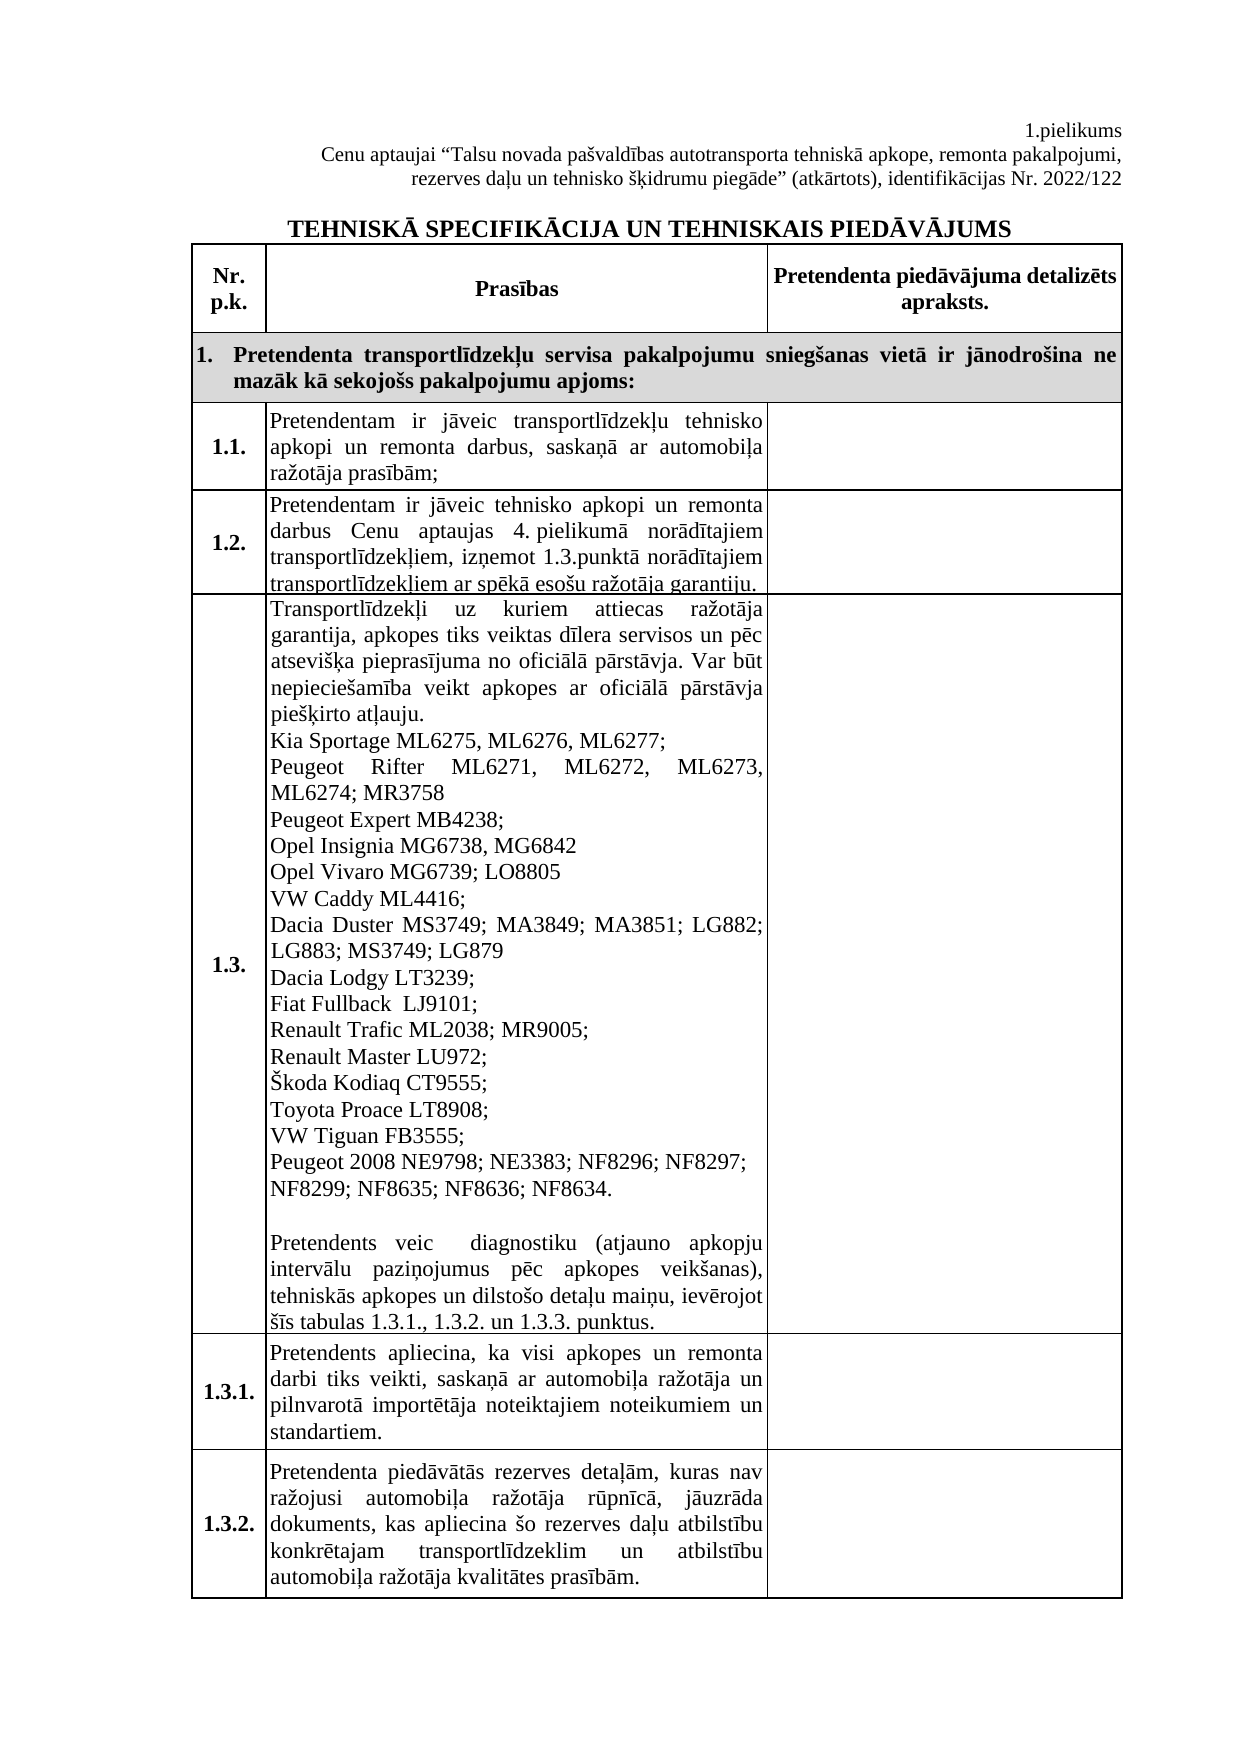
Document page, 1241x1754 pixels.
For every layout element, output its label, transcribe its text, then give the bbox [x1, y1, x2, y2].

table_cell [768, 1450, 1121, 1597]
table_cell 1.3.1. [193, 1334, 265, 1449]
table_cell Pretendenta piedāvātās rezerves detaļām, kuras nav ražojusi automobiļa ražotāja rūpnīcā, jāuzrāda dokuments, kas apliecina šo rezerves daļu atbilstību konkrētajam transportlīdzeklim un atbilstību automobiļa ražotāja kvalitātes prasībām. [267, 1450, 767, 1597]
table_header Nr. p.k. [193, 245, 265, 332]
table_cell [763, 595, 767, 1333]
table_cell [768, 491, 1121, 593]
table_cell Pretendentam ir jāveic transportlīdzekļu tehnisko apkopi un remonta darbus, saskaņā ar automobiļa ražotāja prasībām; [267, 403, 767, 489]
table_cell 1.3.2. [193, 1450, 265, 1597]
table_cell Pretendenta transportlīdzekļu servisa pakalpojumu sniegšanas vietā ir jānodrošina ne mazāk kā sekojošs pakalpojumu apjoms: [193, 333, 1121, 402]
text Cenu aptaujai “Talsu novada pašvaldības autotransporta tehniskā apkope, remonta pakalpojumi, [177, 142, 1122, 166]
text TEHNISKĀ SPECIFIKĀCIJA UN TEHNISKAIS PIEDĀVĀJUMS [177, 214, 1122, 243]
table_cell [768, 403, 1121, 489]
table_cell [768, 1334, 1121, 1449]
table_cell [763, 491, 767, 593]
table_header Prasības [267, 245, 767, 332]
table_cell 1.2. [193, 491, 265, 593]
table_cell Pretendents apliecina, ka visi apkopes un remonta darbi tiks veikti, saskaņā ar automobiļa ražotāja un pilnvarotā importētāja noteiktajiem noteikumiem un standartiem. [267, 1334, 767, 1449]
table_cell 1.3. [193, 595, 265, 1333]
table_header Pretendenta piedāvājuma detalizēts apraksts. [768, 245, 1121, 332]
text 1.pielikums [177, 118, 1122, 142]
table_cell 1.1. [193, 403, 265, 489]
table_cell [768, 595, 1121, 1333]
text rezerves daļu un tehnisko šķidrumu piegāde” (atkārtots), identifikācijas Nr. 2022/122 [177, 166, 1122, 190]
